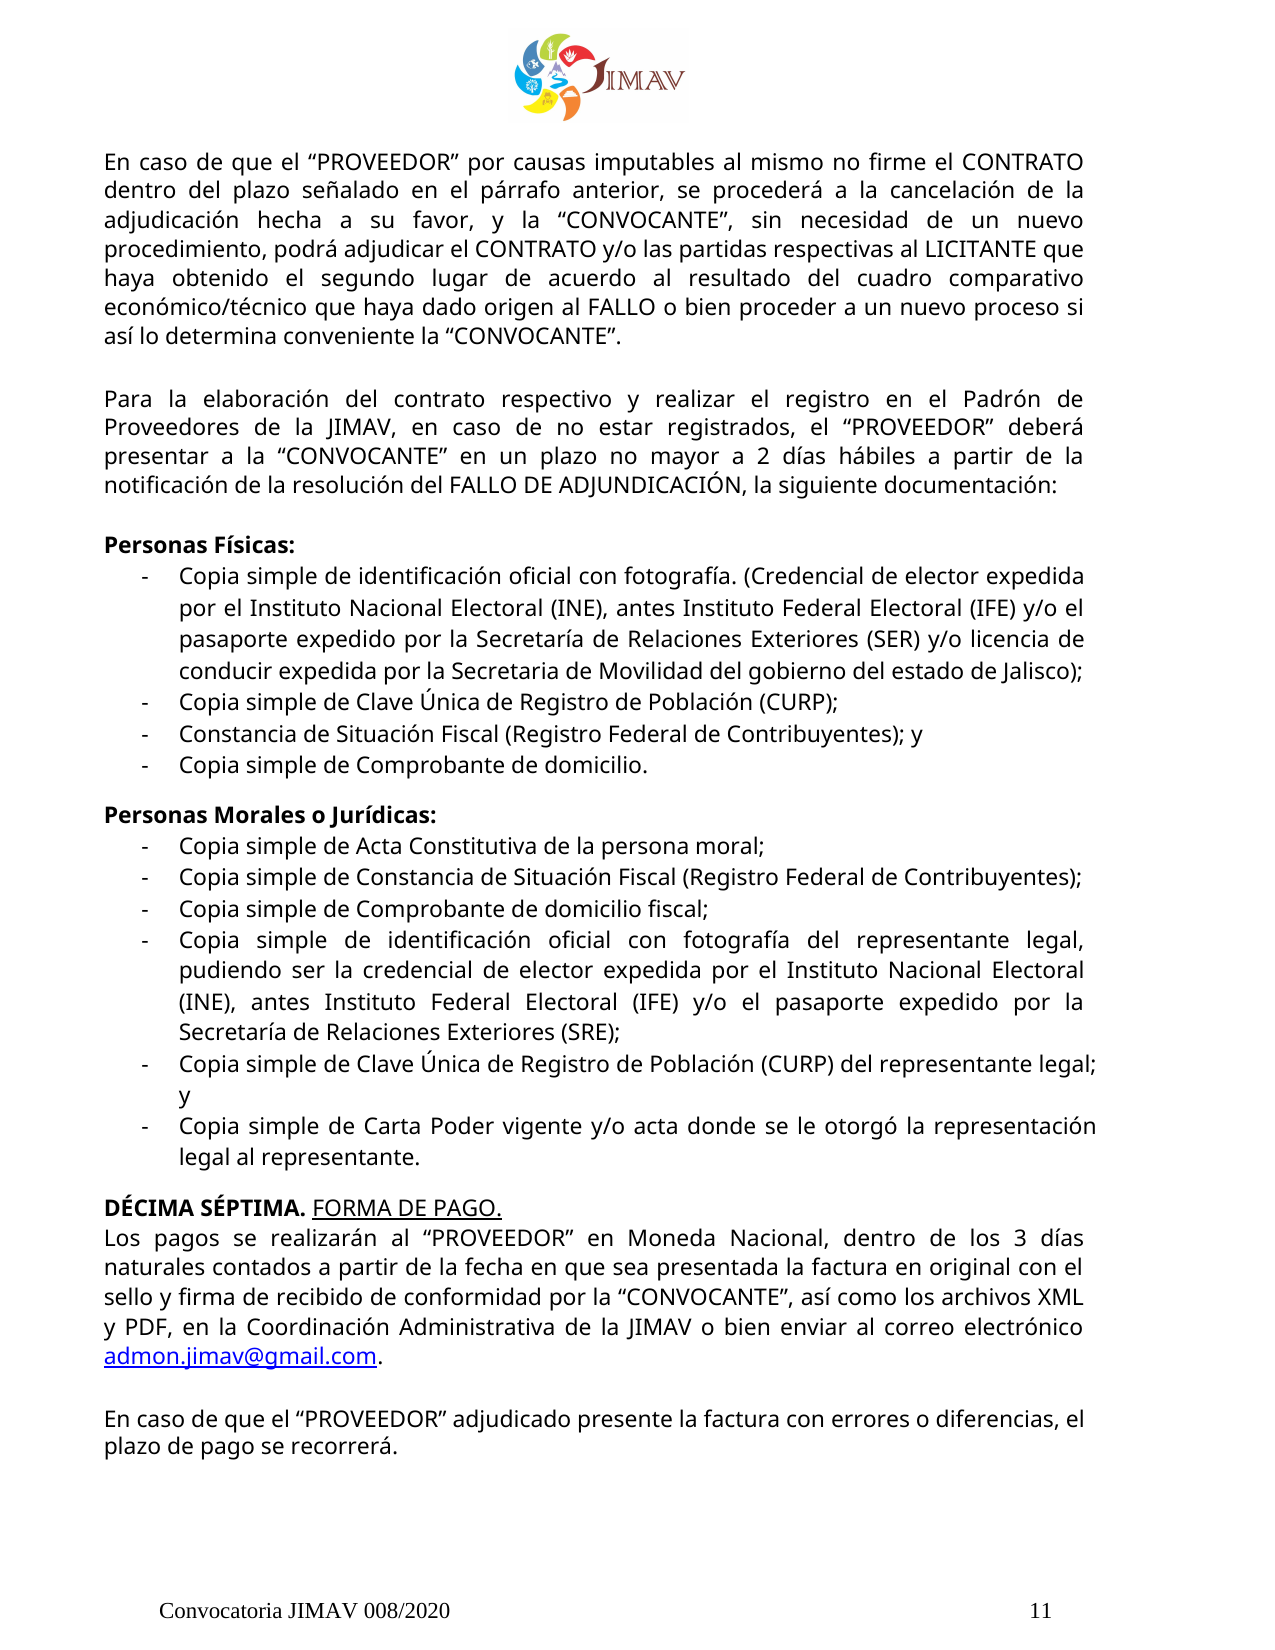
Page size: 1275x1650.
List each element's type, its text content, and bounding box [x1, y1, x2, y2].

list Copia simple de Clave Única de Registro de Población (CURP); [141, 686, 1098, 718]
text DÉCIMA SÉPTIMA. FORMA DE PAGO. [103, 1192, 1098, 1223]
list Copia simple de identificación oficial con fotografía del representante legal, pudiendo ser la credencial de elector expedida por el Instituto Nacional Electoral (INE), antes Instituto Federal Electoral (IFE) y/o el pasaporte expedido por la Secretaría de Relaciones Exteriores (SRE); [141, 924, 1085, 1048]
text Para la elaboración del contrato respectivo y realizar el registro en el Padrón de Proveedores de la JIMAV, en caso de no estar registrados, el “PROVEEDOR” deberá presentar a la “CONVOCANTE” en un plazo no mayor a 2 días hábiles a partir de la notificación de la resolución del FALLO DE ADJUNDICACIÓN, la siguiente documentación: [103, 384, 1085, 501]
text Personas Morales o Jurídicas: [103, 799, 1098, 830]
list Copia simple de Comprobante de domicilio. [141, 749, 1098, 780]
list Copia simple de Constancia de Situación Fiscal (Registro Federal de Contribuyentes); [141, 861, 1098, 893]
text En caso de que el “PROVEEDOR” adjudicado presente la factura con errores o diferencias, el plazo de pago se recorrerá. [103, 1404, 1085, 1461]
text Personas Físicas: [103, 529, 1098, 560]
picture [507, 28, 689, 122]
list Copia simple de Carta Poder vigente y/o acta donde se le otorgó la representación legal al representante. [141, 1110, 1098, 1173]
list Constancia de Situación Fiscal (Registro Federal de Contribuyentes); y [141, 718, 1098, 749]
list Copia simple de identificación oficial con fotografía. (Credencial de elector expedida por el Instituto Nacional Electoral (INE), antes Instituto Federal Electoral (IFE) y/o el pasaporte expedido por la Secretaría de Relaciones Exteriores (SER) y/o licencia de conducir expedida por la Secretaria de Movilidad del gobierno del estado de Jalisco); [141, 560, 1085, 686]
text Los pagos se realizarán al “PROVEEDOR” en Moneda Nacional, dentro de los 3 días naturales contados a partir de la fecha en que sea presentada la factura en original con el sello y firma de recibido de conformidad por la “CONVOCANTE”, así como los archivos XML y PDF, en la Coordinación Administrativa de la JIMAV o bien enviar al correo electrónico admon.jimav@gmail.com. [103, 1223, 1085, 1371]
list Copia simple de Acta Constitutiva de la persona moral; [141, 830, 1098, 861]
text En caso de que el “PROVEEDOR” por causas imputables al mismo no firme el CONTRATO dentro del plazo señalado en el párrafo anterior, se procederá a la cancelación de la adjudicación hecha a su favor, y la “CONVOCANTE”, sin necesidad de un nuevo procedimiento, podrá adjudicar el CONTRATO y/o las partidas respectivas al LICITANTE que haya obtenido el segundo lugar de acuerdo al resultado del cuadro comparativo económico/técnico que haya dado origen al FALLO o bien proceder a un nuevo proceso si así lo determina conveniente la “CONVOCANTE”. [103, 148, 1085, 351]
list Copia simple de Clave Única de Registro de Población (CURP) del representante legal; y [141, 1048, 1098, 1110]
list Copia simple de Comprobante de domicilio fiscal; [141, 893, 1098, 924]
